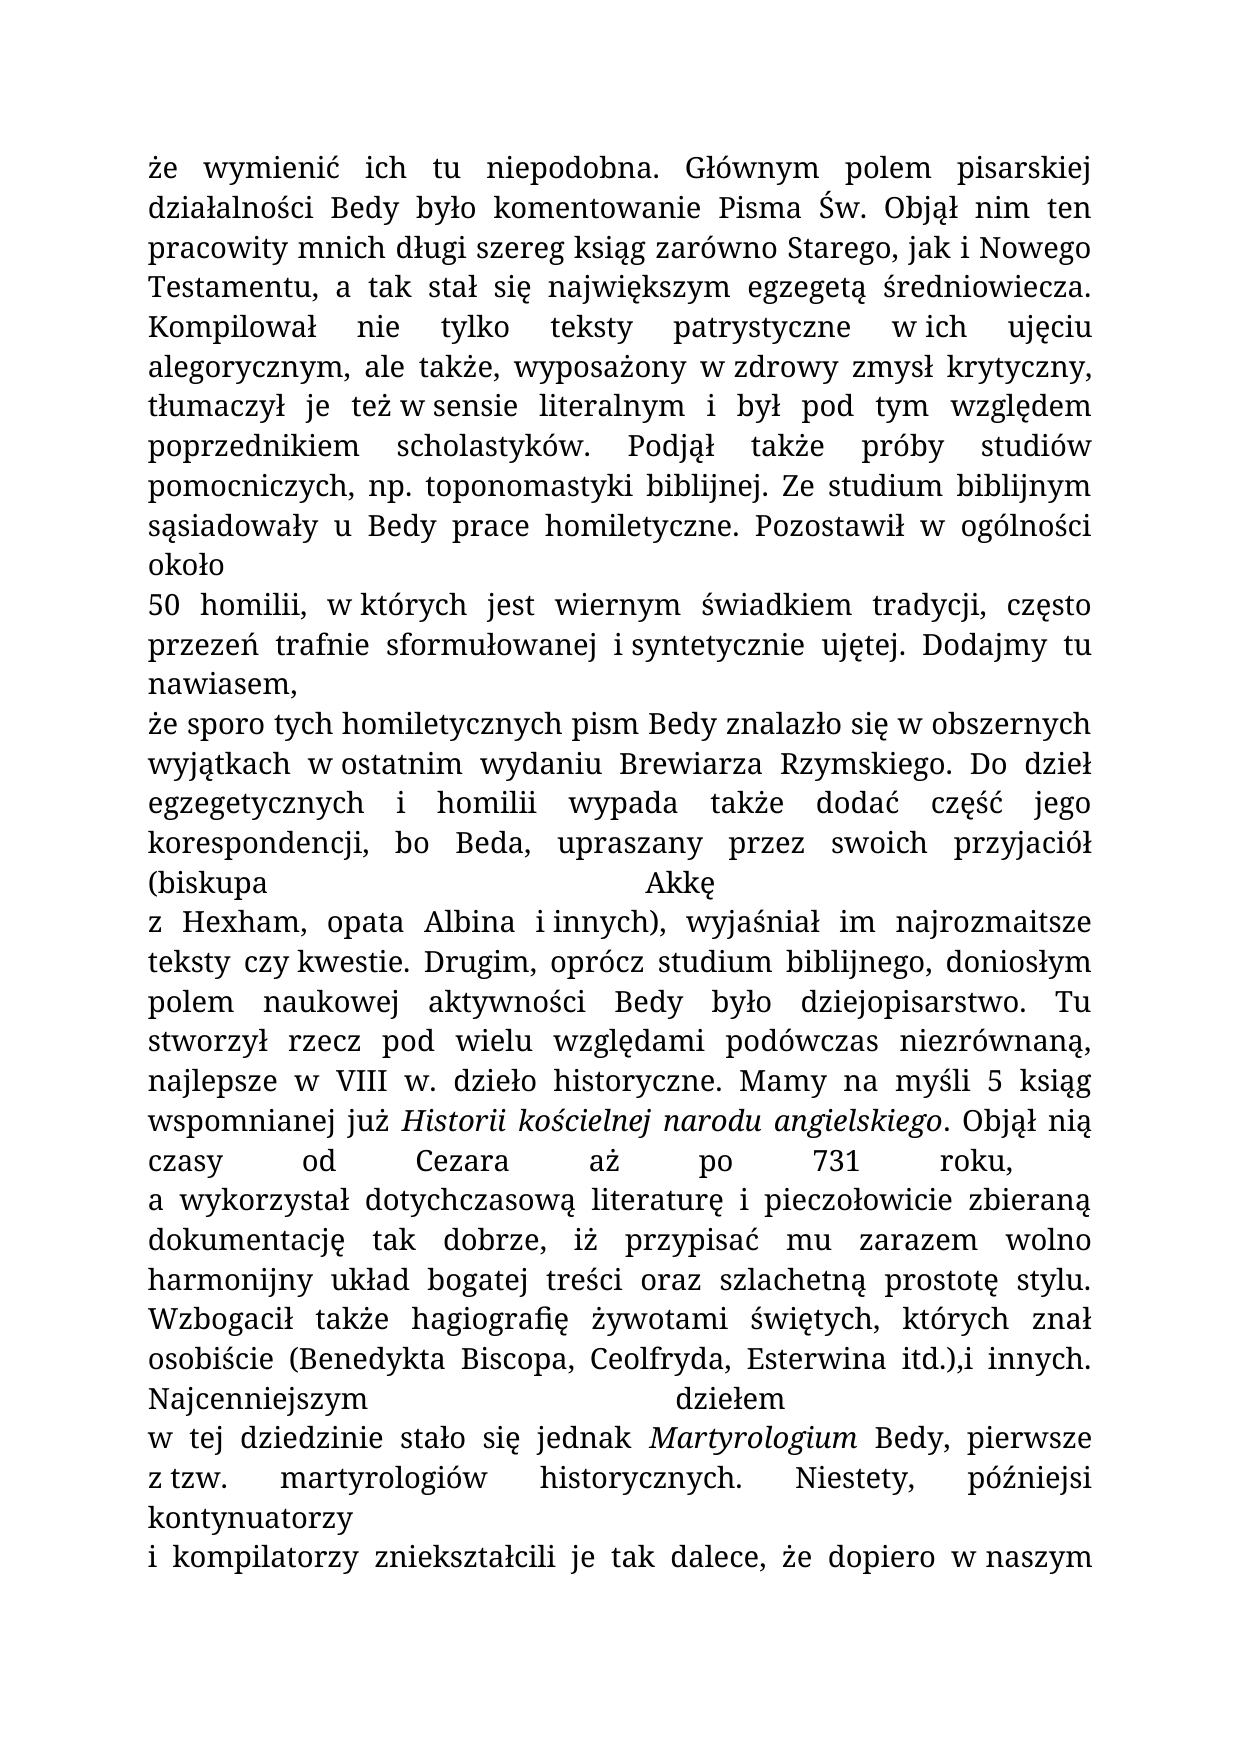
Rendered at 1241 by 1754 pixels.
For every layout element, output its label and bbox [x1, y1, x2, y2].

text [148, 148, 1093, 1576]
